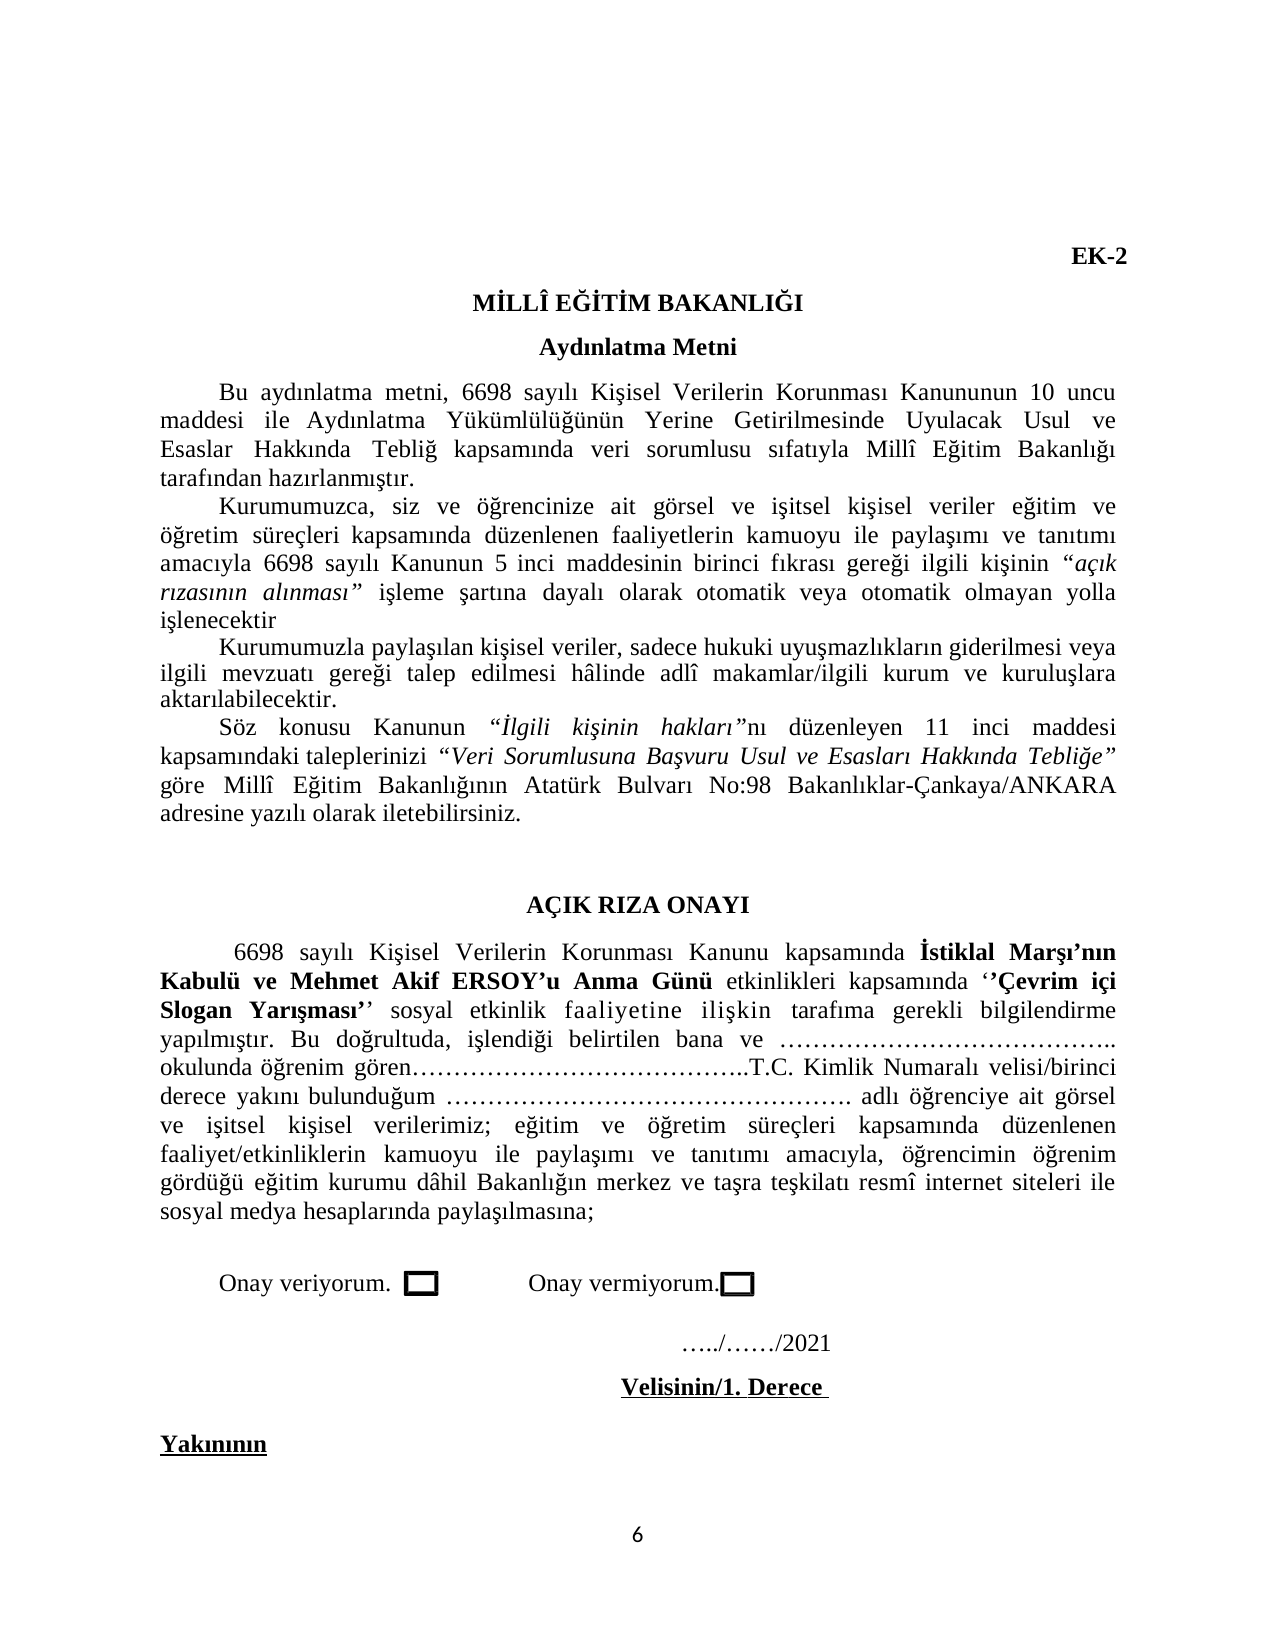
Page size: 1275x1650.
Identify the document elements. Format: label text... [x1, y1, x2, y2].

text Kurumumuzca, siz ve öğrencinize ait görsel ve işitsel kişisel veriler eğitim ve öğretim süreçleri kapsamında düzenlenen faaliyetlerin kamuoyu ile paylaşımı ve tanıtımı amacıyla 6698 sayılı Kanunun 5 inci maddesinin birinci fıkrası gereği ilgili kişinin “açık rızasının alınması” işleme şartına dayalı olarak otomatik veya otomatik olmayan yolla işlenecektir [160, 492, 1116, 634]
text …../……/2021 [148, 1334, 1127, 1355]
text Aydınlatma Metni [148, 335, 1127, 361]
text Kurumumuzla paylaşılan kişisel veriler, sadece hukuki uyuşmazlıkların giderilmesi veya ilgili mevzuatı gereği talep edilmesi hâlinde adlî makamlar/ilgili kurum ve kuruluşlara aktarılabilecektir. [160, 635, 1116, 713]
text MİLLÎ EĞİTİM BAKANLIĞI [148, 288, 1127, 317]
text AÇIK RIZA ONAYI [148, 891, 1127, 919]
text 6698 sayılı Kişisel Verilerin Korunması Kanunu kapsamında İstiklal Marşı’nın Kabulü ve Mehmet Akif ERSOY’u Anma Günü etkinlikleri kapsamında ‘’Çevrim içi Slogan Yarışması’’ sosyal etkinlik faaliyetine ilişkin tarafıma gerekli bilgilendirme yapılmıştır. Bu doğrultuda, işlendiği belirtilen bana ve ………………………………….. okulunda öğrenim gören…………………………………..T.C. Kimlik Numaralı velisi/birinci derece yakını bulunduğum …………………………………………. adlı öğrenciye ait görsel ve işitsel kişisel verilerimiz; eğitim ve öğretim süreçleri kapsamında düzenlenen faaliyet/etkinliklerin kamuoyu ile paylaşımı ve tanıtımı amacıyla, öğrencimin öğrenim gördüğü eğitim kurumu dâhil Bakanlığın merkez ve taşra teşkilatı resmî internet siteleri ile sosyal medya hesaplarında paylaşılmasına; [160, 937, 1116, 1225]
text Onay veriyorum. Onay vermiyorum. [160, 1268, 1127, 1297]
text EK-2 [148, 241, 1127, 270]
text Söz konusu Kanunun “İlgili kişinin hakları”nı düzenleyen 11 inci maddesi kapsamındaki taleplerinizi “Veri Sorumlusuna Başvuru Usul ve Esasları Hakkında Tebliğe” göre Millî Eğitim Bakanlığının Atatürk Bulvarı No:98 Bakanlıklar-Çankaya/ANKARA adresine yazılı olarak iletebilirsiniz. [160, 713, 1116, 827]
text Velisinin/1. Derece Yakınının [160, 1372, 933, 1458]
text Bu aydınlatma metni, 6698 sayılı Kişisel Verilerin Korunması Kanununun 10 uncu maddesi ile Aydınlatma Yükümlülüğünün Yerine Getirilmesinde Uyulacak Usul ve Esaslar Hakkında Tebliğ kapsamında veri sorumlusu sıfatıyla Millî Eğitim Bakanlığı tarafından hazırlanmıştır. [160, 377, 1116, 491]
